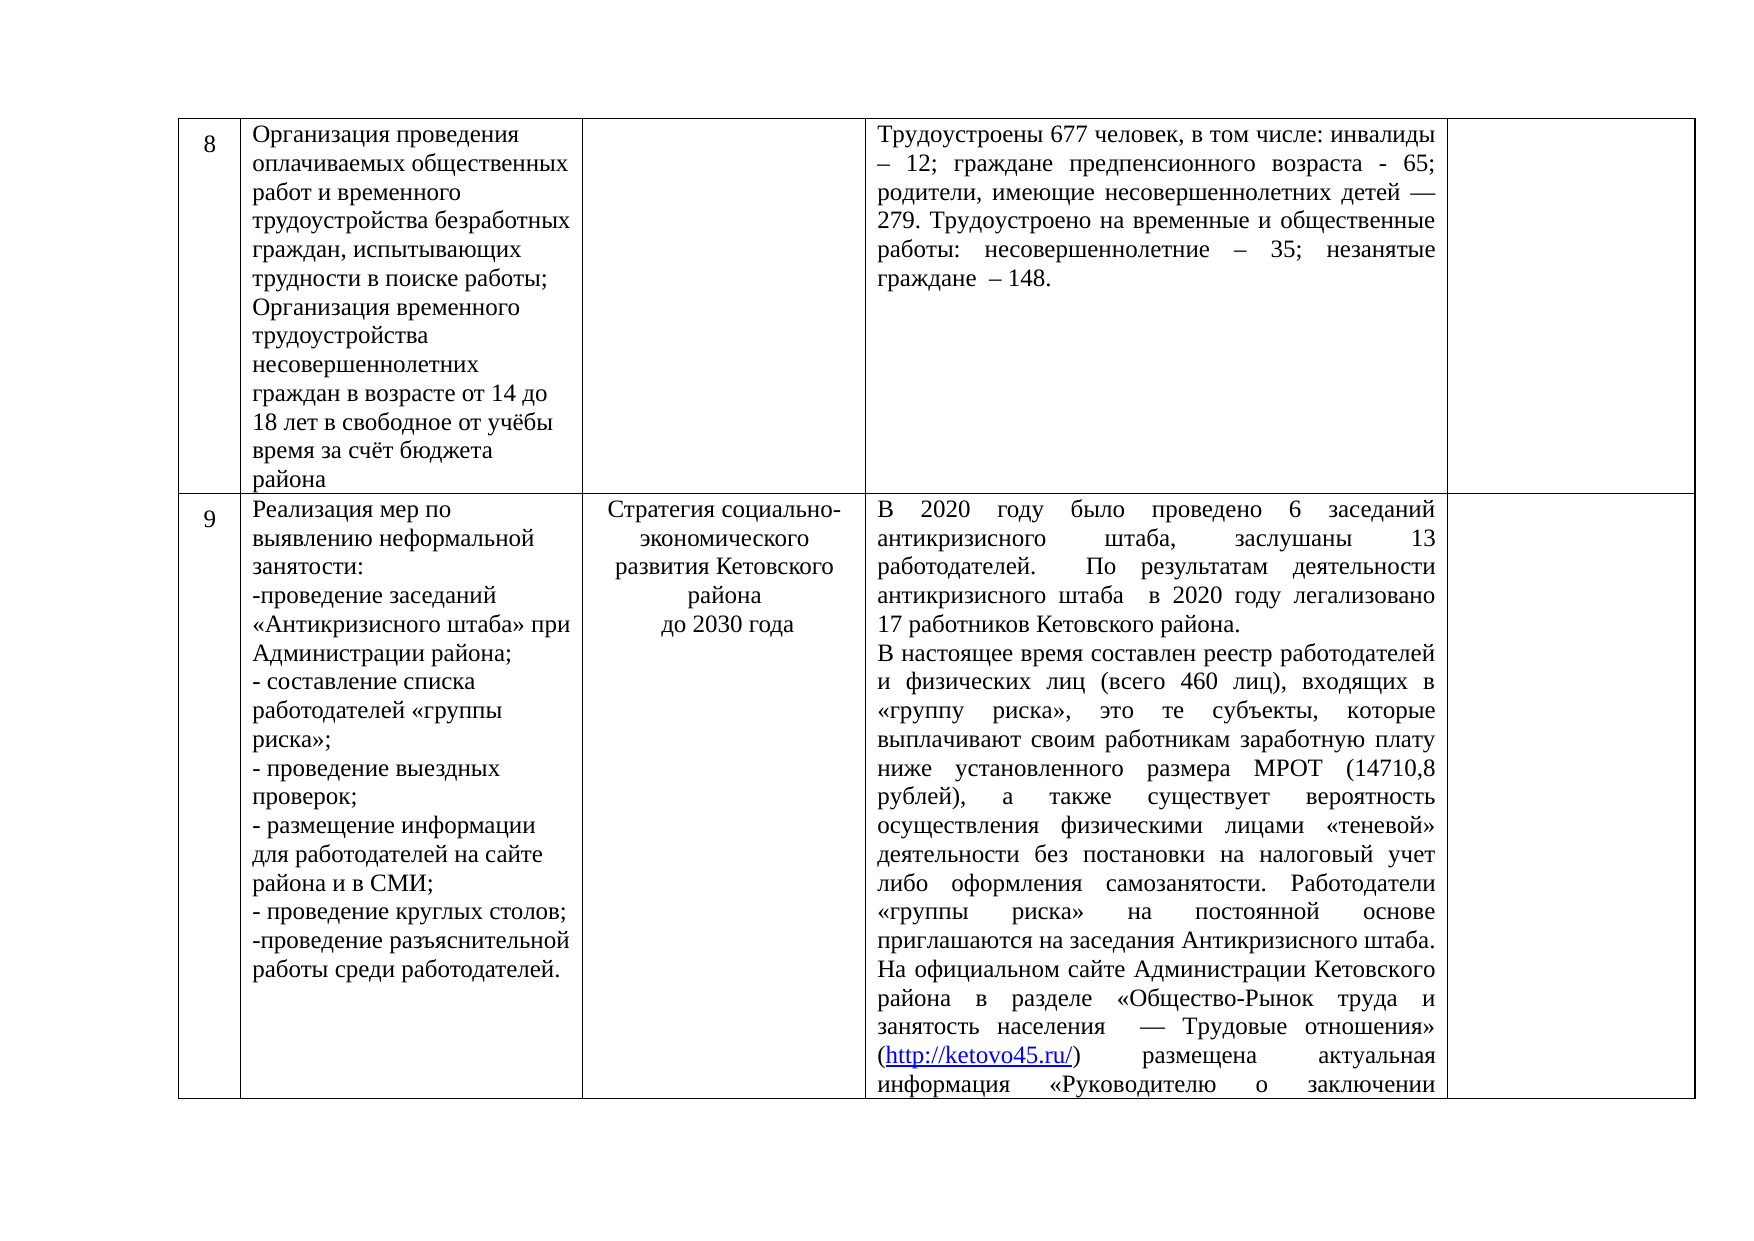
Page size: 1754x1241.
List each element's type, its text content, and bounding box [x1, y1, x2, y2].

table_cell [583, 119, 865, 493]
table_cell 8 [179, 119, 240, 493]
table_cell [1448, 494, 1694, 1098]
table_cell Трудоустроены 677 человек, в том числе: инвалиды – 12; граждане предпенсионного возраста - 65; родители, имеющие несовершеннолетних детей — 279. Трудоустроено на временные и общественные работы: несовершеннолетние – 35; незанятые граждане – 148. [866, 119, 1447, 493]
table_cell 9 [179, 494, 240, 1098]
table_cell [241, 494, 582, 1098]
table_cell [583, 494, 865, 1098]
table_cell Организация проведения оплачиваемых общественных работ и временного трудоустройства безработных граждан, испытывающих трудности в поиске работы; Организация временного трудоустройства несовершеннолетних граждан в возрасте от 14 до 18 лет в свободное от учёбы время за счёт бюджета района [241, 119, 582, 493]
table_cell [1448, 119, 1694, 493]
